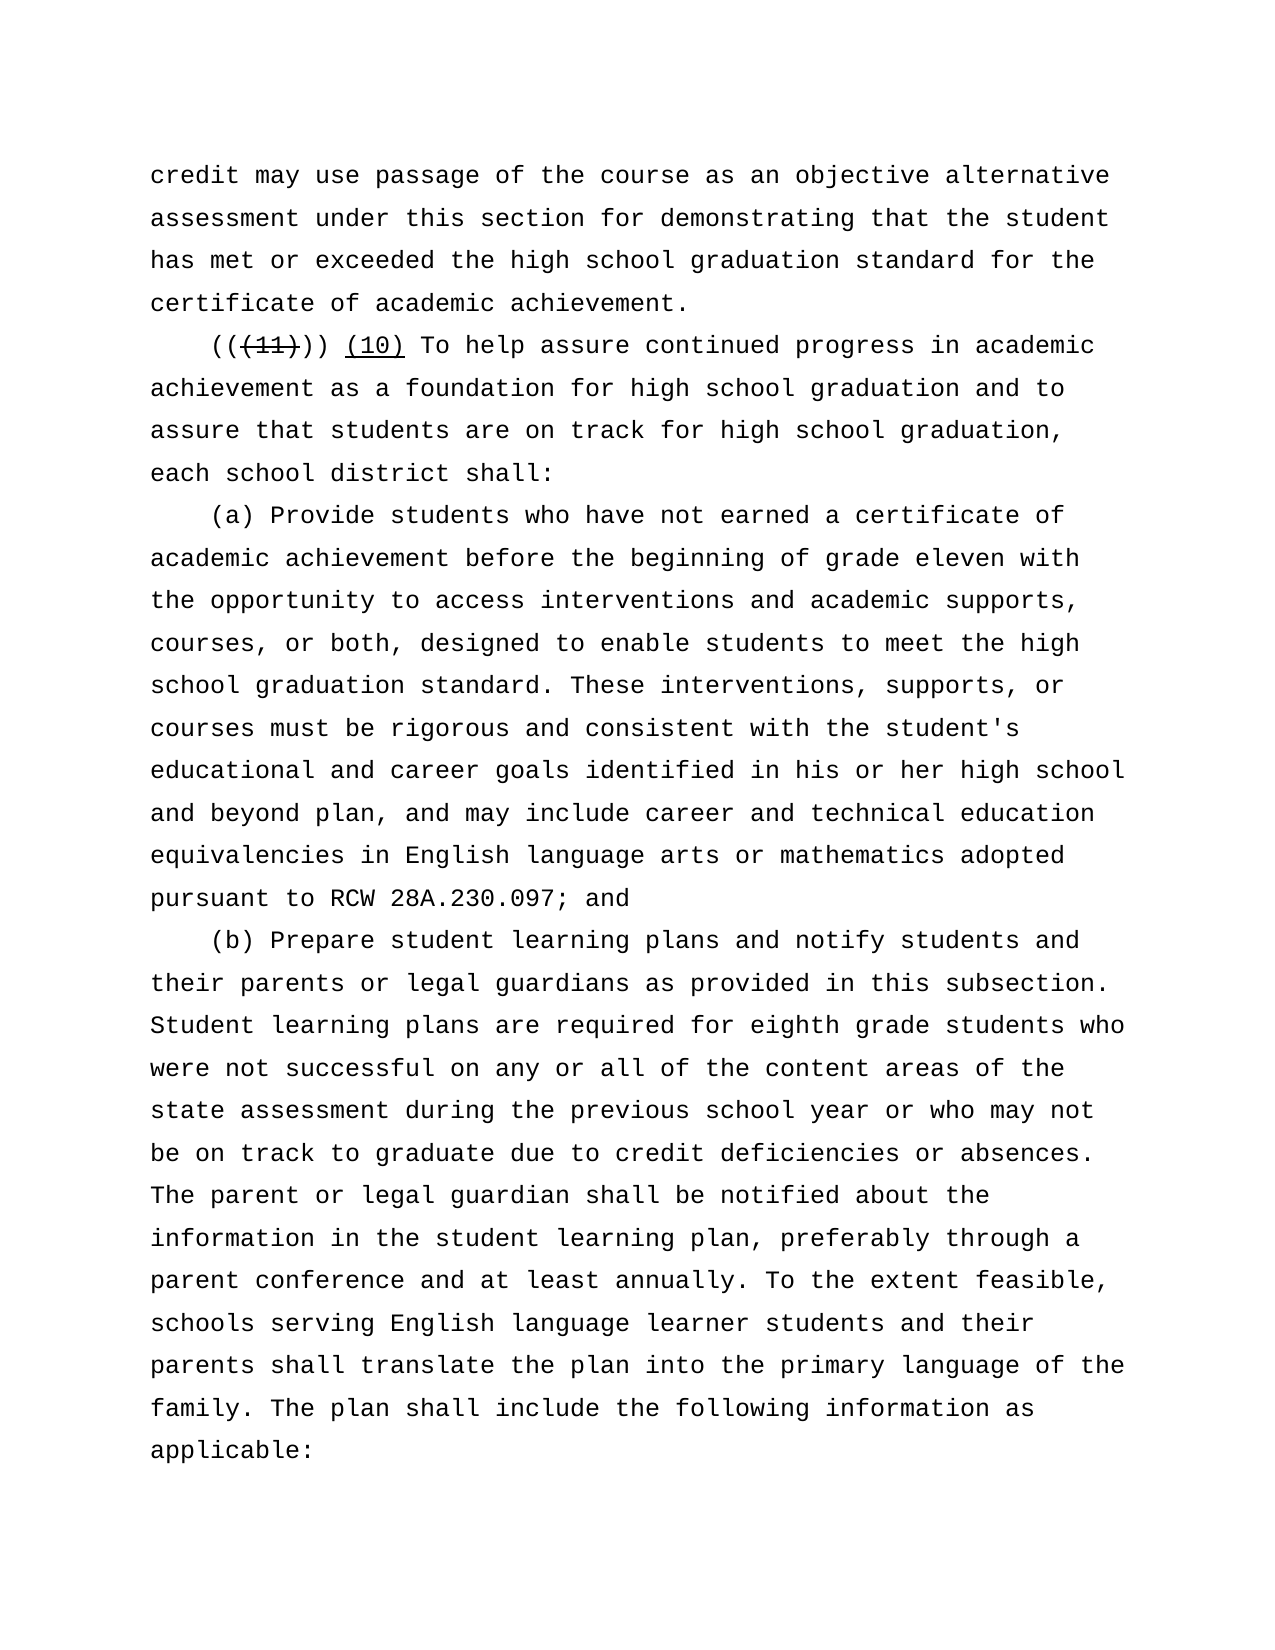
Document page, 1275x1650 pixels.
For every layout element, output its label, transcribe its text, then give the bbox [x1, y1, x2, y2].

text (a) Provide students who have not earned a certificate of academic achievement before the beginning of grade eleven with the opportunity to access interventions and academic supports, courses, or both, designed to enable students to meet the high school graduation standard. These interventions, supports, or courses must be rigorous and consistent with the student's educational and career goals identified in his or her high school and beyond plan, and may include career and technical education equivalencies in English language arts or mathematics adopted pursuant to RCW 28A.230.097; and [150, 490, 1125, 915]
text (b) Prepare student learning plans and notify students and their parents or legal guardians as provided in this subsection. Student learning plans are required for eighth grade students who were not successful on any or all of the content areas of the state assessment during the previous school year or who may not be on track to graduate due to credit deficiencies or absences. The parent or legal guardian shall be notified about the information in the student learning plan, preferably through a parent conference and at least annually. To the extent feasible, schools serving English language learner students and their parents shall translate the plan into the primary language of the family. The plan shall include the following information as applicable: [150, 915, 1125, 1467]
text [150, 150, 1125, 320]
text (((11))) (10) To help assure continued progress in academic achievement as a foundation for high school graduation and to assure that students are on track for high school graduation, each school district shall: [150, 320, 1125, 490]
